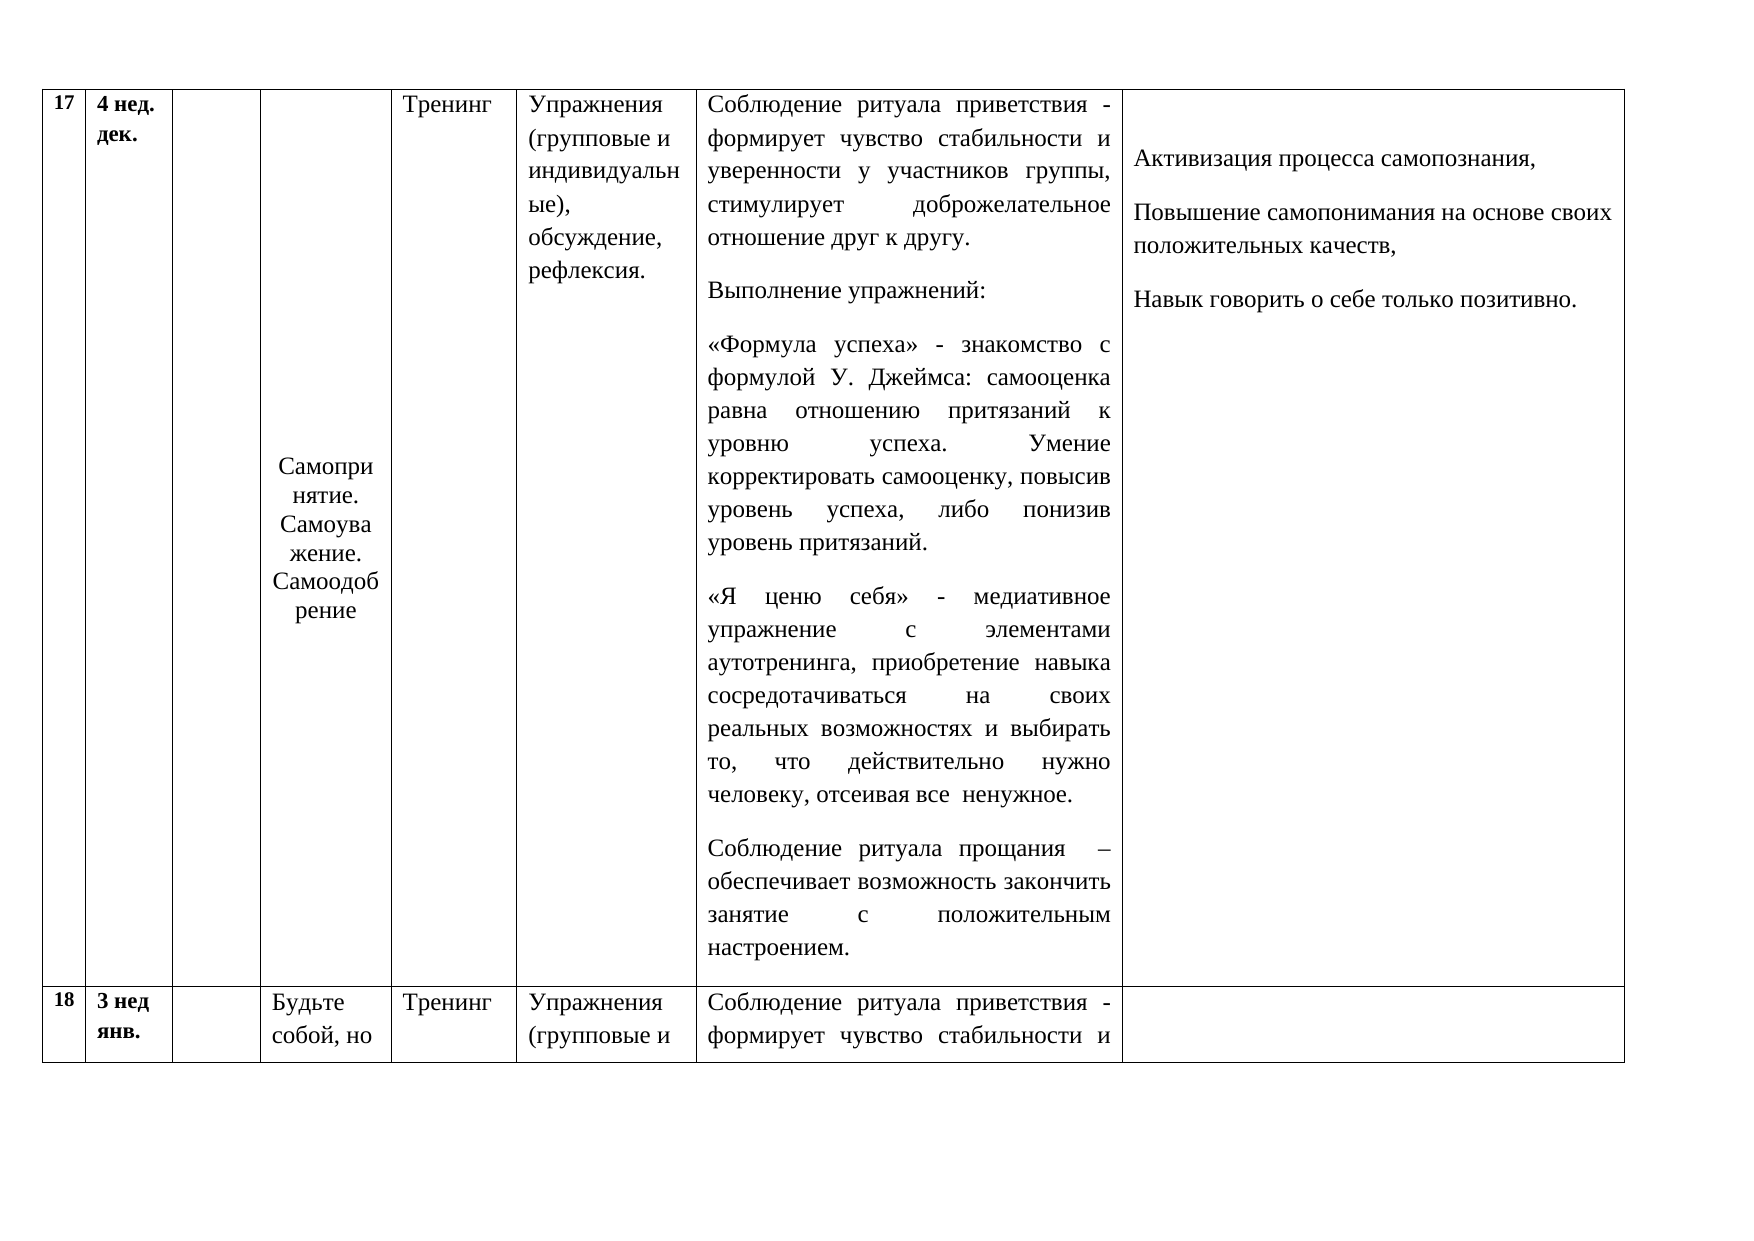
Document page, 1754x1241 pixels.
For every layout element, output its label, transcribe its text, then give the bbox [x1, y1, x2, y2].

table_cell 3 нед янв. [86, 987, 172, 1062]
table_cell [261, 90, 391, 986]
table_cell Тренинг [392, 90, 516, 986]
table_cell Тренинг [392, 987, 516, 1062]
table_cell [697, 987, 1122, 1062]
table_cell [517, 987, 696, 1062]
table_cell 18 [43, 987, 85, 1062]
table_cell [1123, 987, 1624, 1062]
table_cell Соблюдение ритуала приветствия - формирует чувство стабильности и уверенности у участников группы, стимулирует доброжелательное отношение друг к другу. Выполнение упражнений: «Формула успеха» - знакомство с формулой У. Джеймса: самооценка равна отношению притязаний к уровню успеха. Умение корректировать самооценку, повысив уровень успеха, либо понизив уровень притязаний. «Я ценю себя» - медиативное упражнение с элементами аутотренинга, приобретение навыка сосредотачиваться на своих реальных возможностях и выбирать то, что действительно нужно человеку, отсеивая все ненужное. Соблюдение ритуала прощания – обеспечивает возможность закончить занятие с положительным настроением. [697, 90, 1122, 986]
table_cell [261, 987, 391, 1062]
table_cell 4 нед. дек. [86, 90, 172, 986]
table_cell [517, 90, 696, 986]
table_cell [173, 90, 260, 986]
table_cell 17 [43, 90, 85, 986]
table_cell [173, 987, 260, 1062]
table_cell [1123, 90, 1624, 986]
